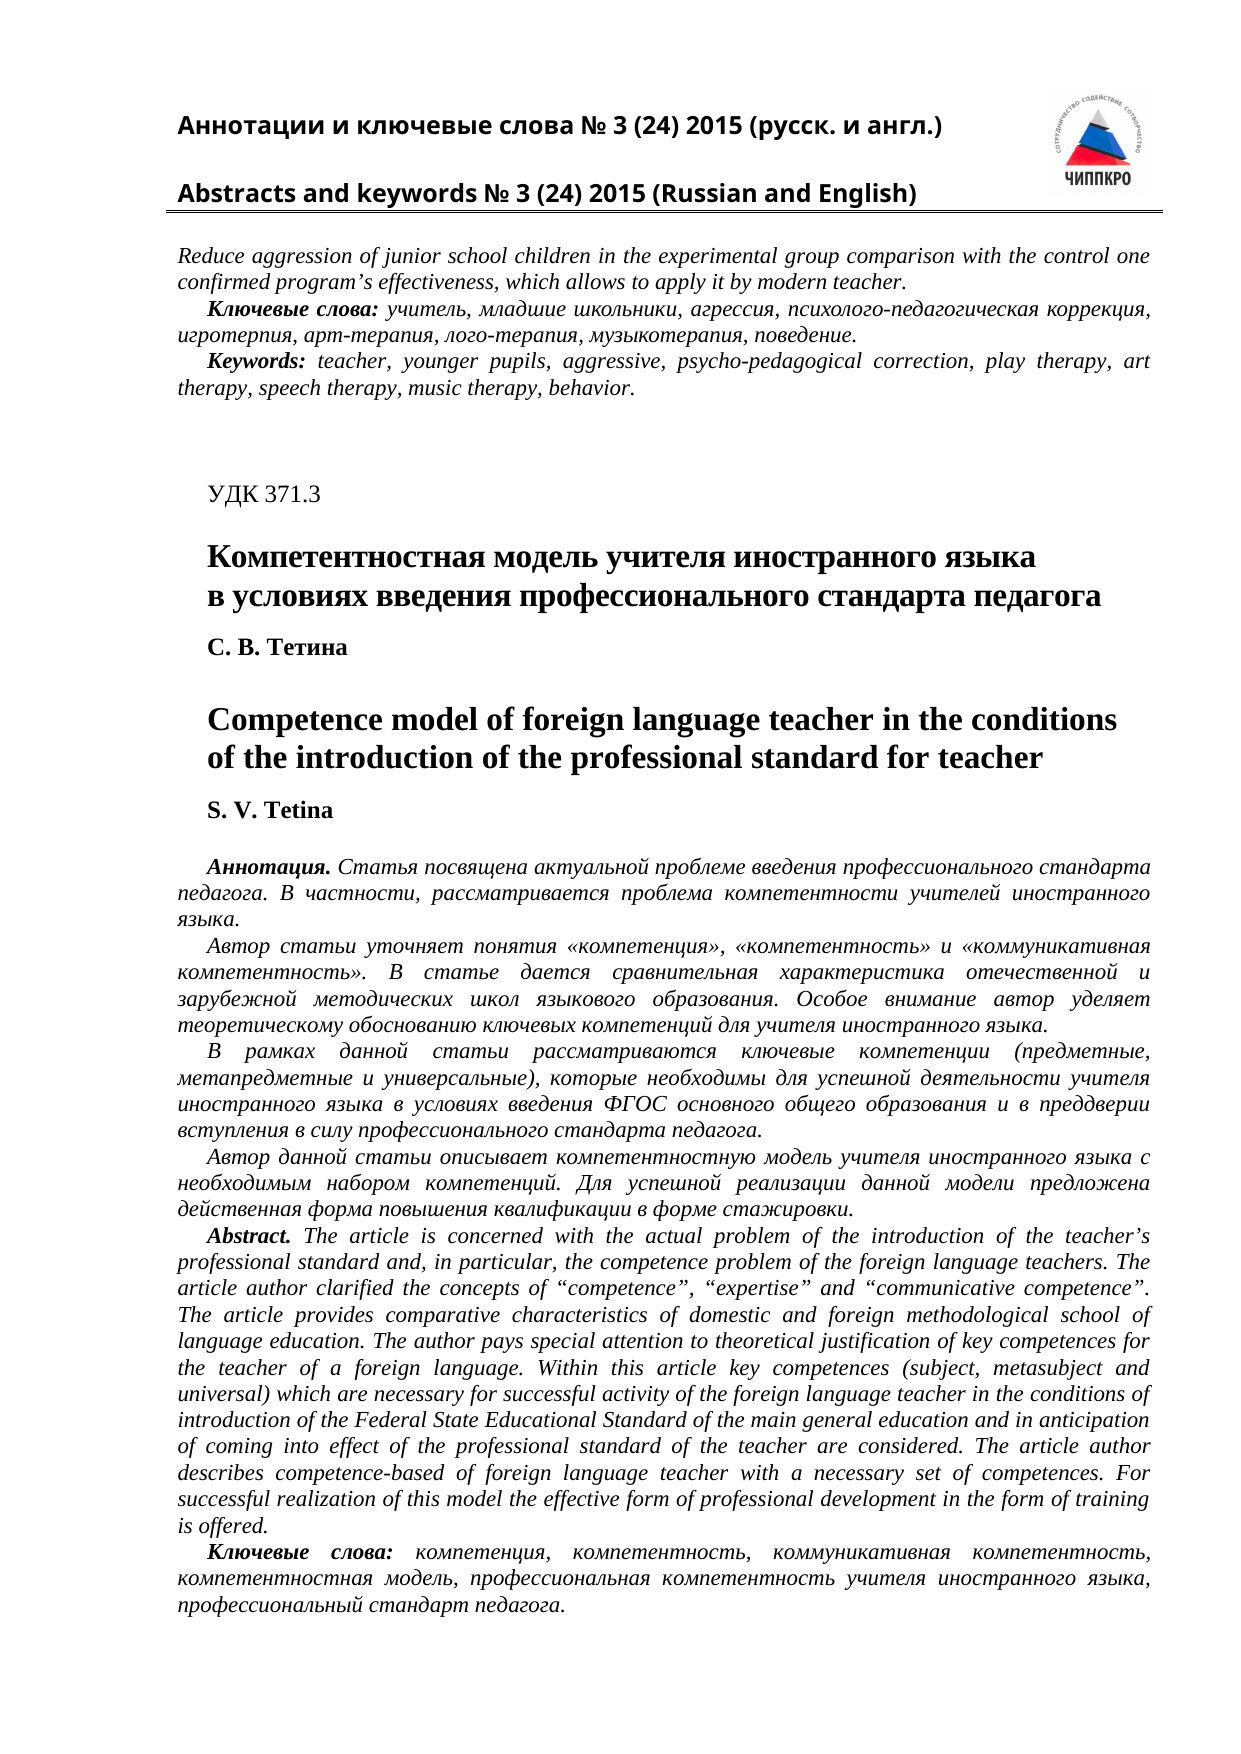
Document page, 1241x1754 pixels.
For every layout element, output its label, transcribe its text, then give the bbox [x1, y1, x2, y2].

text Competence model of foreign language teacher in the conditions of the introduction of the professional standard for teacher [207, 699, 1152, 776]
text В рамках данной статьи рассматриваются ключевые компетенции (предметные, метапредметные и универсальные), которые необходимы для успешной деятельности учителя иностранного языка в условиях введения ФГОС основного общего образования и в преддверии вступления в силу профессионального стандарта педагога. [177, 1037, 1152, 1143]
text S. V. Tetina [207, 795, 1152, 824]
text Автор данной статьи описывает компетентностную модель учителя иностранного языка с необходимым набором компетенций. Для успешной реализации данной модели предложена действенная форма повышения квалификации в форме стажировки. [177, 1143, 1152, 1222]
text Автор статьи уточняет понятия «компетенция», «компетентность» и «коммуникативная компетентность». В статье дается сравнительная характеристика отечественной и зарубежной методических школ языкового образования. Особое внимание автор уделяет теоретическому обоснованию ключевых компетенций для учителя иностранного языка. [177, 932, 1152, 1037]
text в условиях введения профессионального стандарта педагога [207, 575, 1152, 613]
text Ключевые слова: компетенция, компетентность, коммуникативная компетентность, компетентностная модель, профессиональная компетентность учителя иностранного языка, профессиональный стандарт педагога. [177, 1538, 1152, 1617]
text Ключевые слова: учитель, младшие школьники, агрессия, психолого-педагогическая коррекция, игротерпия, арт-терапия, лого-терапия, музыкотерапия, поведение. [177, 294, 1152, 347]
text С. В. Тетина [207, 632, 1152, 661]
text Аннотация. Статья посвящена актуальной проблеме введения профессионального стандарта педагога. В частности, рассматривается проблема компетентности учителей иностранного языка. [177, 853, 1152, 932]
text Keywords: teacher, younger pupils, aggressive, psycho-pedagogical correction, play therapy, art therapy, speech therapy, music therapy, behavior. [177, 347, 1152, 400]
text УДК 371.3 [207, 479, 1152, 508]
text Компетентностная модель учителя иностранного языка [207, 537, 1152, 575]
text Abstract. The article is concerned with the actual problem of the introduction of the teacher’s professional standard and, in particular, the competence problem of the foreign language teachers. The article author clarified the concepts of “competence”, “expertise” and “communicative competence”. The article provides comparative characteristics of domestic and foreign methodological school of language education. The author pays special attention to theoretical justification of key competences for the teacher of a foreign language. Within this article key competences (subject, metasubject and universal) which are necessary for successful activity of the foreign language teacher in the conditions of introduction of the Federal State Educational Standard of the main general education and in anticipation of coming into effect of the professional standard of the teacher are considered. The article author describes competence-based of foreign language teacher with a necessary set of competences. For successful realization of this model the effective form of professional development in the form of training is offered. [177, 1222, 1152, 1538]
picture [1045, 86, 1152, 198]
